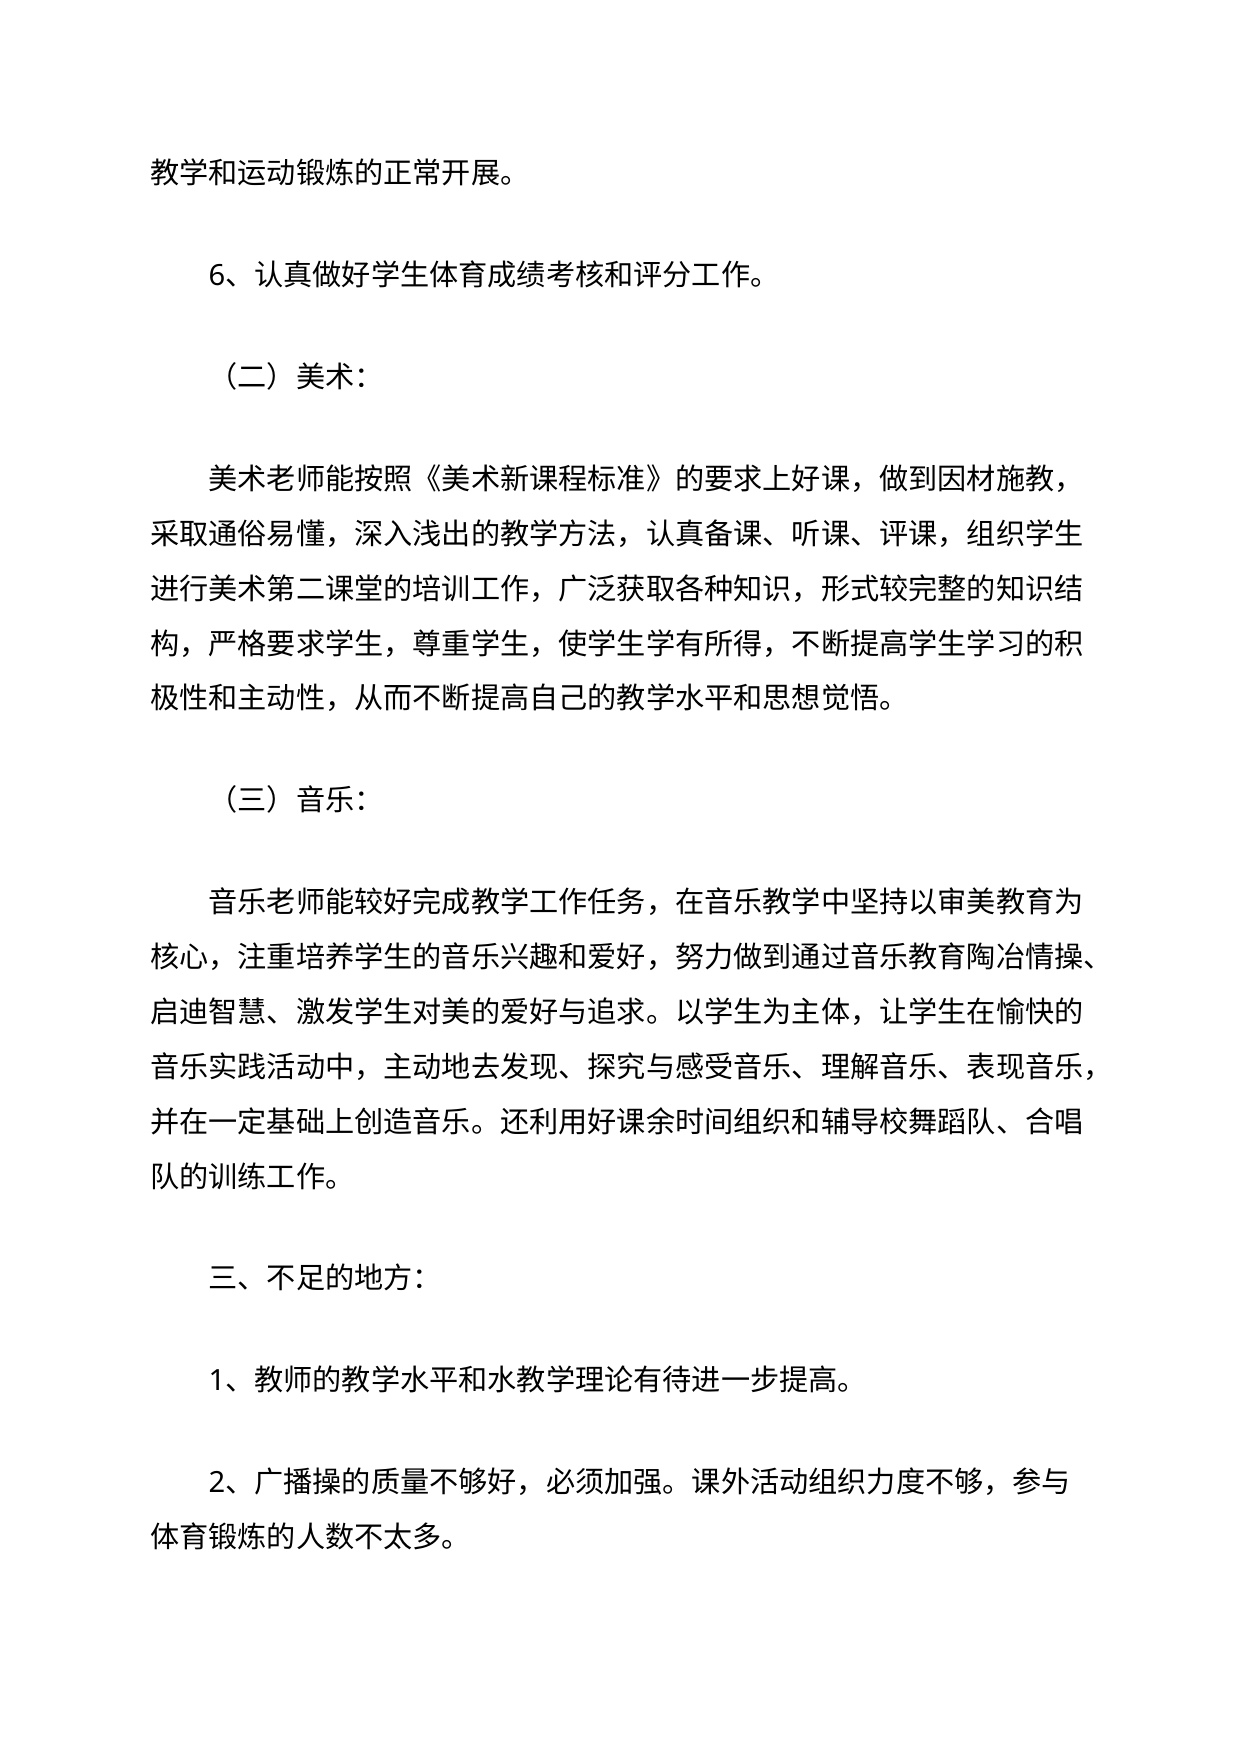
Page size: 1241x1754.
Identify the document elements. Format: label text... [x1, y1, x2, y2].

text 美术老师能按照《美术新课程标准》的要求上好课，做到因材施教，采取通俗易懂，深入浅出的教学方法，认真备课、听课、评课，组织学生进行美术第二课堂的培训工作，广泛获取各种知识，形式较完整的知识结构，严格要求学生，尊重学生，使学生学有所得，不断提高学生学习的积极性和主动性，从而不断提高自己的教学水平和思想觉悟。 [150, 456, 1090, 717]
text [150, 150, 1090, 192]
text （二）美术： [150, 354, 1090, 396]
text 三、不足的地方： [150, 1255, 1090, 1297]
text （三）音乐： [150, 777, 1090, 819]
text 6、认真做好学生体育成绩考核和评分工作。 [150, 252, 1090, 294]
text 音乐老师能较好完成教学工作任务，在音乐教学中坚持以审美教育为核心，注重培养学生的音乐兴趣和爱好，努力做到通过音乐教育陶冶情操、启迪智慧、激发学生对美的爱好与追求。以学生为主体，让学生在愉快的音乐实践活动中，主动地去发现、探究与感受音乐、理解音乐、表现音乐，并在一定基础上创造音乐。还利用好课余时间组织和辅导校舞蹈队、合唱队的训练工作。 [150, 879, 1090, 1195]
text 2、广播操的质量不够好，必须加强。课外活动组织力度不够，参与体育锻炼的人数不太多。 [150, 1459, 1090, 1556]
text 1、教师的教学水平和水教学理论有待进一步提高。 [150, 1357, 1090, 1399]
